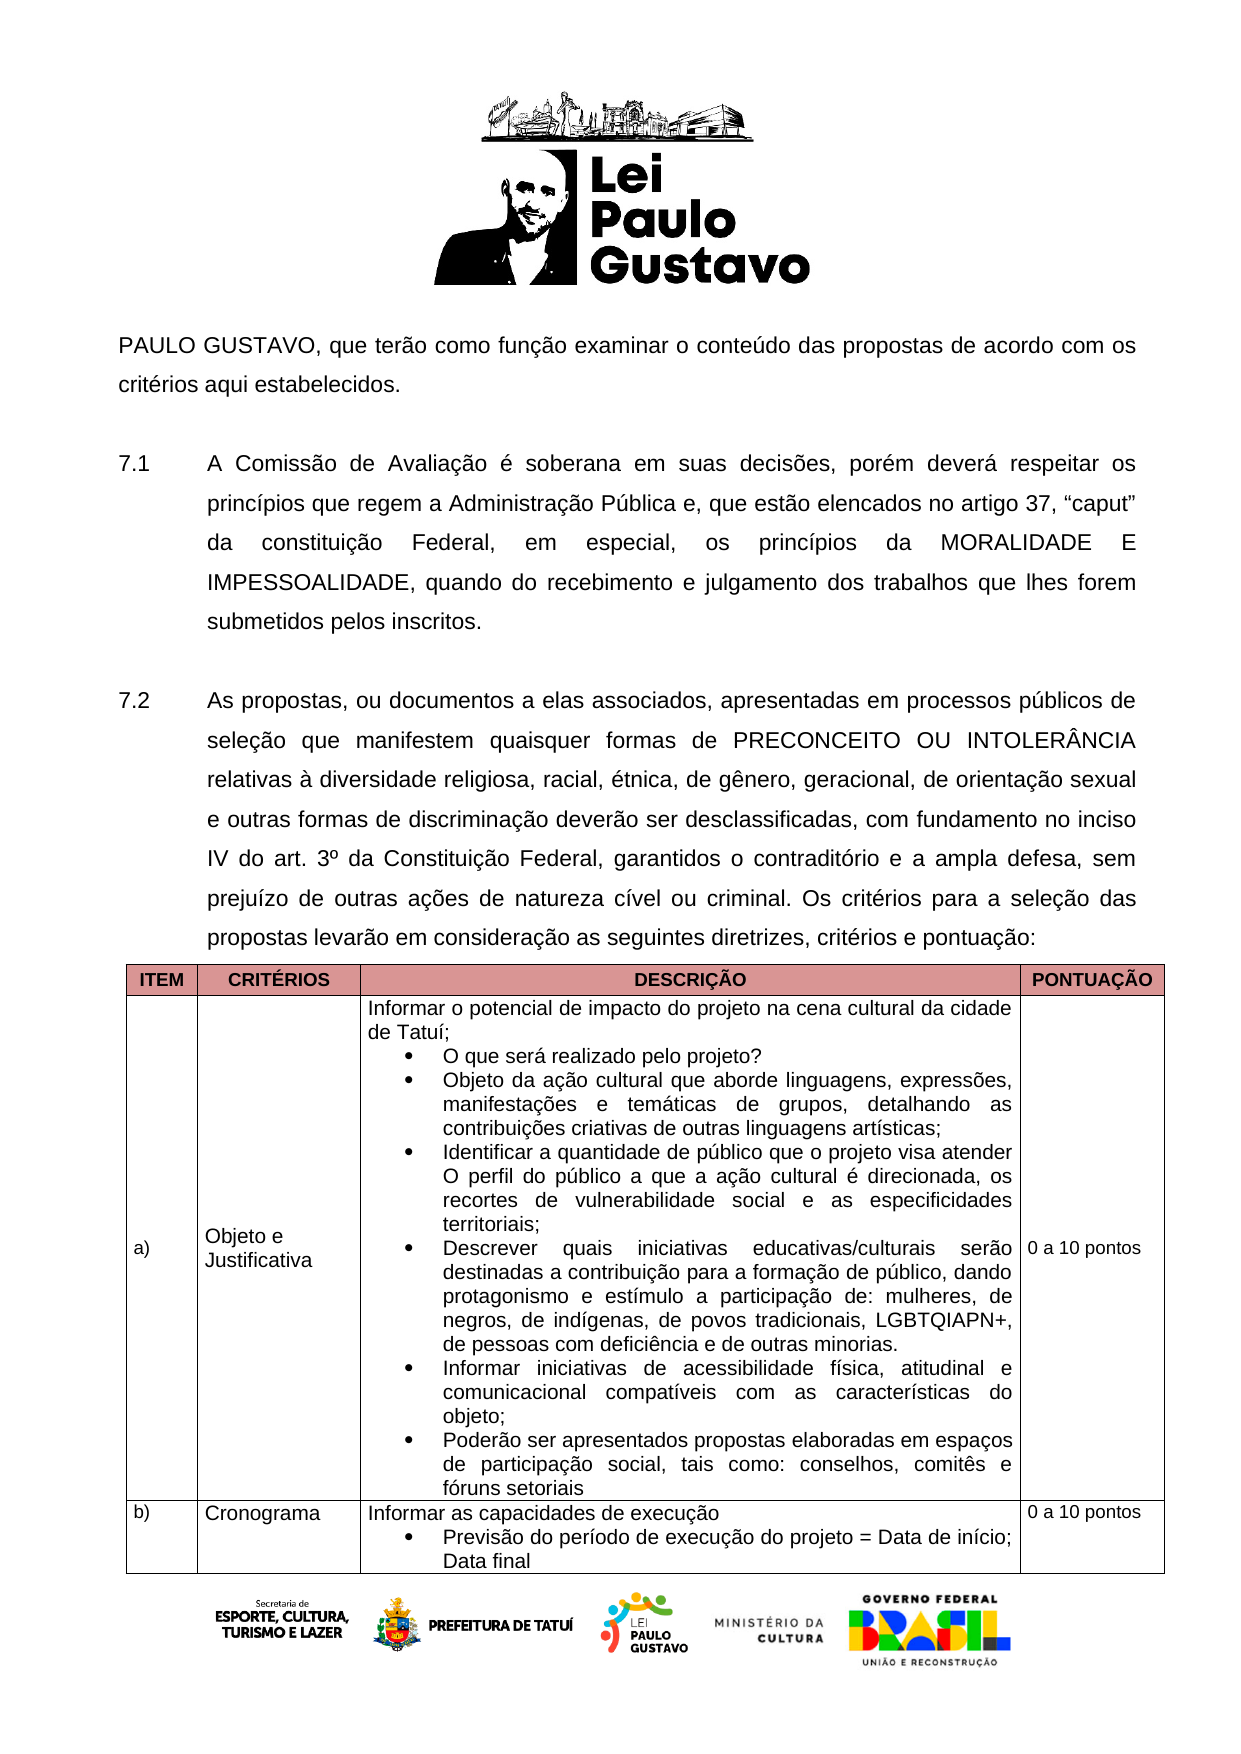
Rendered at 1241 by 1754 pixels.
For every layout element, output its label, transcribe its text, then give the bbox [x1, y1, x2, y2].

table_cell Cronograma [198, 1501, 360, 1573]
table_cell Informar o potencial de impacto do projeto na cena cultural da cidade de Tatuí; O que será realizado pelo projeto? Objeto da ação cultural que aborde linguagens, expressões, manifestações e temáticas de grupos, detalhando as contribuições criativas de outras linguagens artísticas; Identificar a quantidade de público que o projeto visa atender O perfil do público a que a ação cultural é direcionada, os recortes de vulnerabilidade social e as especificidades territoriais; Descrever quais iniciativas educativas/culturais serão destinadas a contribuição para a formação de público, dando protagonismo e estímulo a participação de: mulheres, de negros, de indígenas, de povos tradicionais, LGBTQIAPN+, de pessoas com deﬁciência e de outras minorias. Informar iniciativas de acessibilidade física, atitudinal e comunicacional compatíveis com as características do objeto; Poderão ser apresentados propostas elaboradas em espaços de participação social, tais como: conselhos, comitês e fóruns setoriais [361, 996, 1020, 1500]
text 7.2 As propostas, ou documentos a elas associados, apresentadas em processos públicos de seleção que manifestem quaisquer formas de PRECONCEITO OU INTOLERÂNCIA relativas à diversidade religiosa, racial, étnica, de gênero, geracional, de orientação sexual e outras formas de discriminação deverão ser desclassificadas, com fundamento no inciso IV do art. 3º da Constituição Federal, garantidos o contraditório e a ampla defesa, sem prejuízo de outras ações de natureza cível ou criminal. Os critérios para a seleção das propostas levarão em consideração as seguintes diretrizes, critérios e pontuação: [118, 687, 1137, 951]
table_header PONTUAÇÃO [1021, 965, 1164, 995]
text 7.1 A Comissão de Avaliação é soberana em suas decisões, porém deverá respeitar os princípios que regem a Administração Pública e, que estão elencados no artigo 37, “caput” da constituição Federal, em especial, os princípios da MORALIDADE E IMPESSOALIDADE, quando do recebimento e julgamento dos trabalhos que lhes forem submetidos pelos inscritos. [118, 450, 1137, 635]
picture [186, 1576, 1069, 1672]
table_cell 0 a 10 pontos [1021, 996, 1164, 1500]
table_cell 0 a 10 pontos [1021, 1501, 1164, 1573]
table_cell Objeto e Justificativa [198, 996, 360, 1500]
table_cell b) [127, 1501, 197, 1573]
table_header CRITÉRIOS [198, 965, 360, 995]
picture [404, 73, 851, 304]
table_header DESCRIÇÃO [361, 965, 1020, 995]
table_cell a) [127, 996, 197, 1500]
table_header ITEM [127, 965, 197, 995]
